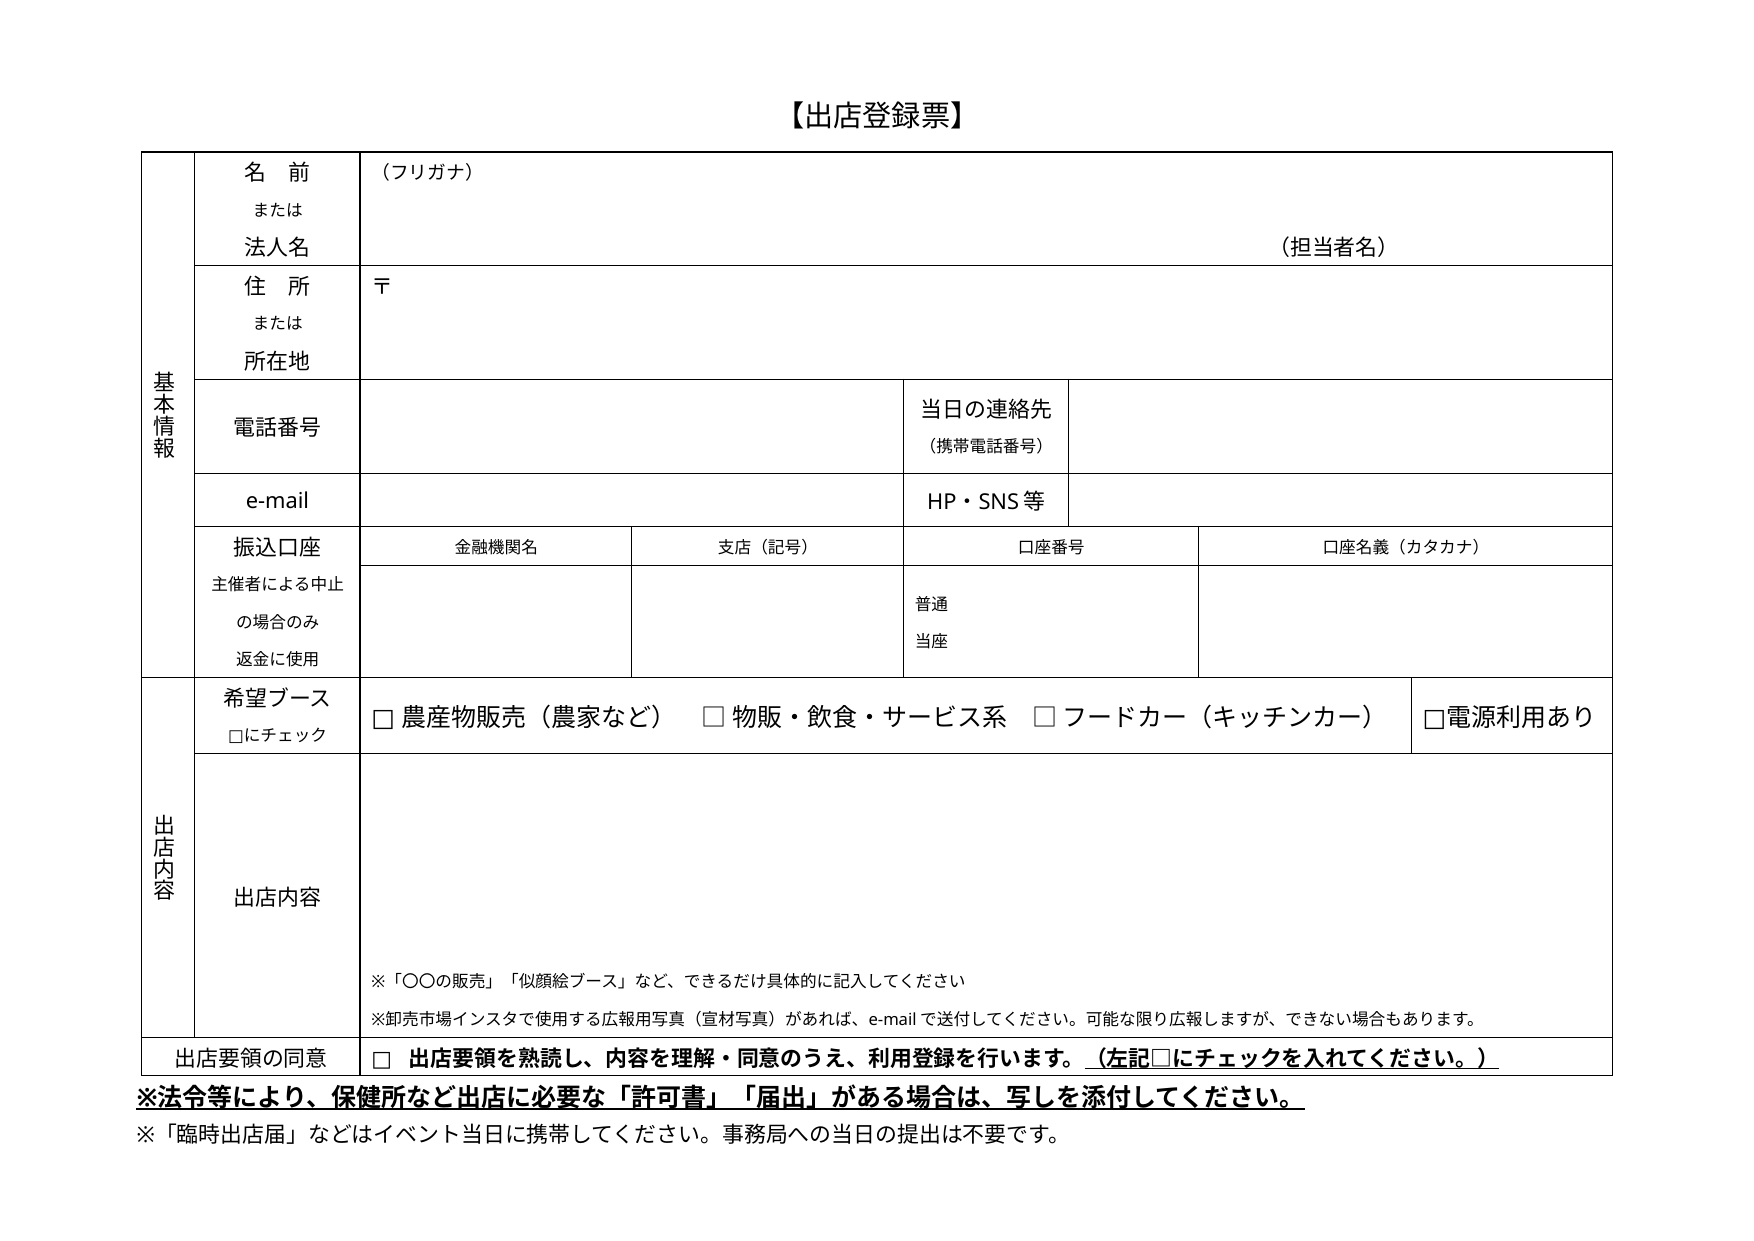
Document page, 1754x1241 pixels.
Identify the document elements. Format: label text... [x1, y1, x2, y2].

table_cell 振込口座 主催者による中止の場合のみ 返金に使用 [195, 527, 359, 677]
table_cell 出店内容 [195, 754, 359, 1037]
table_cell [1069, 380, 1612, 473]
text ※法令等により、保健所など出店に必要な「許可書」「届出」がある場合は、写しを添付してください。 [136, 1076, 1617, 1114]
table_cell 金融機関名 [361, 527, 631, 565]
table_cell ※「〇〇の販売」「似顔絵ブース」など、できるだけ具体的に記入してください ※卸売市場インスタで使用する広報用写真（宣材写真）があれば、e-mailで送付してください。可能な限り広報しますが、できない場合もあります。 [361, 754, 1612, 1037]
table_cell 〒 [361, 266, 1612, 378]
table_cell 口座番号 [904, 527, 1198, 565]
table_cell 支店（記号） [632, 527, 903, 565]
table_cell e-mail [195, 474, 359, 526]
table_cell 口座名義（カタカナ） [1199, 527, 1612, 565]
table_cell 電話番号 [195, 380, 359, 473]
table_cell 希望ブース □にチェック [195, 678, 359, 753]
table_header （フリガナ） （担当者名） [361, 153, 1612, 265]
table_cell □ 農産物販売（農家など） □ 物販・飲食・サービス系 □ フードカー（キッチンカー） [361, 678, 1411, 753]
table_cell □電源利用あり [1412, 678, 1612, 753]
table_cell 普通 当座 [904, 566, 1198, 677]
table_cell [1069, 474, 1612, 526]
table_cell [632, 566, 903, 677]
table_cell 出店内容 [142, 678, 194, 1037]
text ※「臨時出店届」などはイベント当日に携帯してください。事務局への当日の提出は不要です。 [136, 1114, 1617, 1151]
table_cell [361, 474, 903, 526]
table_cell [1199, 566, 1612, 677]
table_cell HP・SNS等 [904, 474, 1068, 526]
table_cell [361, 566, 631, 677]
table_cell 当日の連絡先 （携帯電話番号） [904, 380, 1068, 473]
table_cell 出店要領を熟読し、内容を理解・同意のうえ、利用登録を行います。（左記□にチェックを入れてください。） [361, 1038, 1612, 1075]
table_header 名 前 または 法人名 [195, 153, 359, 265]
table_header 基本情報 [142, 153, 194, 677]
table_cell 出店要領の同意 [142, 1038, 359, 1075]
text 【出店登録票】 [71, 76, 1683, 151]
table_cell [361, 380, 903, 473]
table_cell 住 所 または 所在地 [195, 266, 359, 378]
